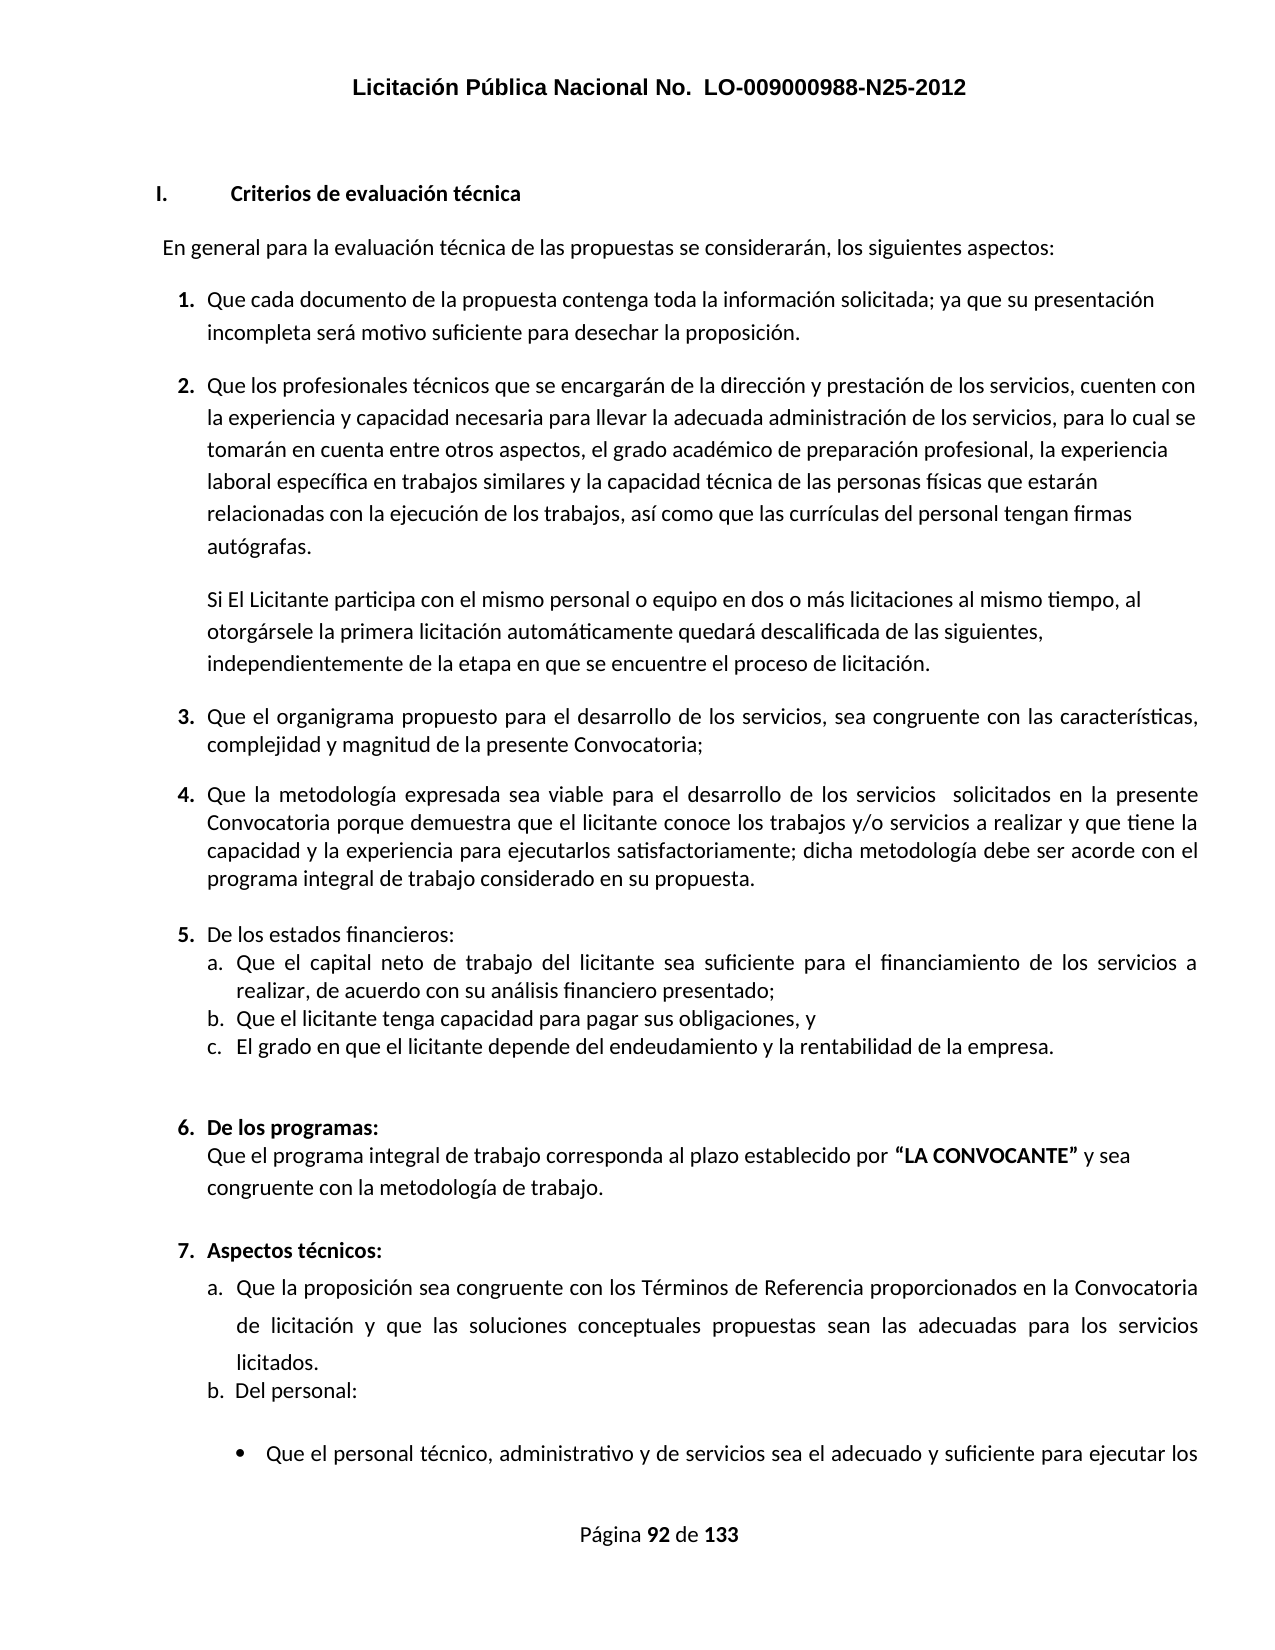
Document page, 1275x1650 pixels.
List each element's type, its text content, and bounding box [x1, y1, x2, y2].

text 4. Que la metodología expresada sea viable para el desarrollo de los servicios solicitados en la presente Convocatoria porque demuestra que el licitante conoce los trabajos y/o servicios a realizar y que tiene la capacidad y la experiencia para ejecutarlos satisfactoriamente; dicha metodología debe ser acorde con el programa integral de trabajo considerado en su propuesta. [177, 780, 1200, 892]
list Que el capital neto de trabajo del licitante sea suficiente para el financiamiento de los servicios a realizar, de acuerdo con su análisis financiero presentado; [207, 948, 1200, 1004]
list Que el licitante tenga capacidad para pagar sus obligaciones, y [207, 1004, 1200, 1032]
text 5. De los estados financieros: [177, 920, 1200, 948]
text b. Del personal: [207, 1376, 1200, 1404]
list Criterios de evaluación técnica [156, 179, 1200, 208]
text Si El Licitante participa con el mismo personal o equipo en dos o más licitaciones al mismo tiempo, al otorgársele la primera licitación automáticamente quedará descalificada de las siguientes, independientemente de la etapa en que se encuentre el proceso de licitación. [207, 585, 1200, 677]
text 1. Que cada documento de la propuesta contenga toda la información solicitada; ya que su presentación incompleta será motivo suficiente para desechar la proposición. [177, 286, 1200, 346]
text 3. Que el organigrama propuesto para el desarrollo de los servicios, sea congruente con las características, complejidad y magnitud de la presente Convocatoria; [177, 702, 1200, 758]
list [236, 1429, 1200, 1467]
text 6. De los programas: [177, 1113, 1200, 1141]
list El grado en que el licitante depende del endeudamiento y la rentabilidad de la empresa. [207, 1032, 1200, 1060]
text En general para la evaluación técnica de las propuestas se considerarán, los siguientes aspectos: [162, 233, 1200, 261]
list Que la proposición sea congruente con los Términos de Referencia proporcionados en la Convocatoria de licitación y que las soluciones conceptuales propuestas sean las adecuadas para los servicios licitados. [207, 1264, 1200, 1376]
list Aspectos técnicos: [177, 1226, 1200, 1264]
text 2. Que los profesionales técnicos que se encargarán de la dirección y prestación de los servicios, cuenten con la experiencia y capacidad necesaria para llevar la adecuada administración de los servicios, para lo cual se tomarán en cuenta entre otros aspectos, el grado académico de preparación profesional, la experiencia laboral específica en trabajos similares y la capacidad técnica de las personas físicas que estarán relacionadas con la ejecución de los trabajos, así como que las currículas del personal tengan firmas autógrafas. [177, 371, 1200, 560]
text Que el programa integral de trabajo corresponda al plazo establecido por “LA CONVOCANTE” y sea congruente con la metodología de trabajo. [207, 1141, 1200, 1201]
